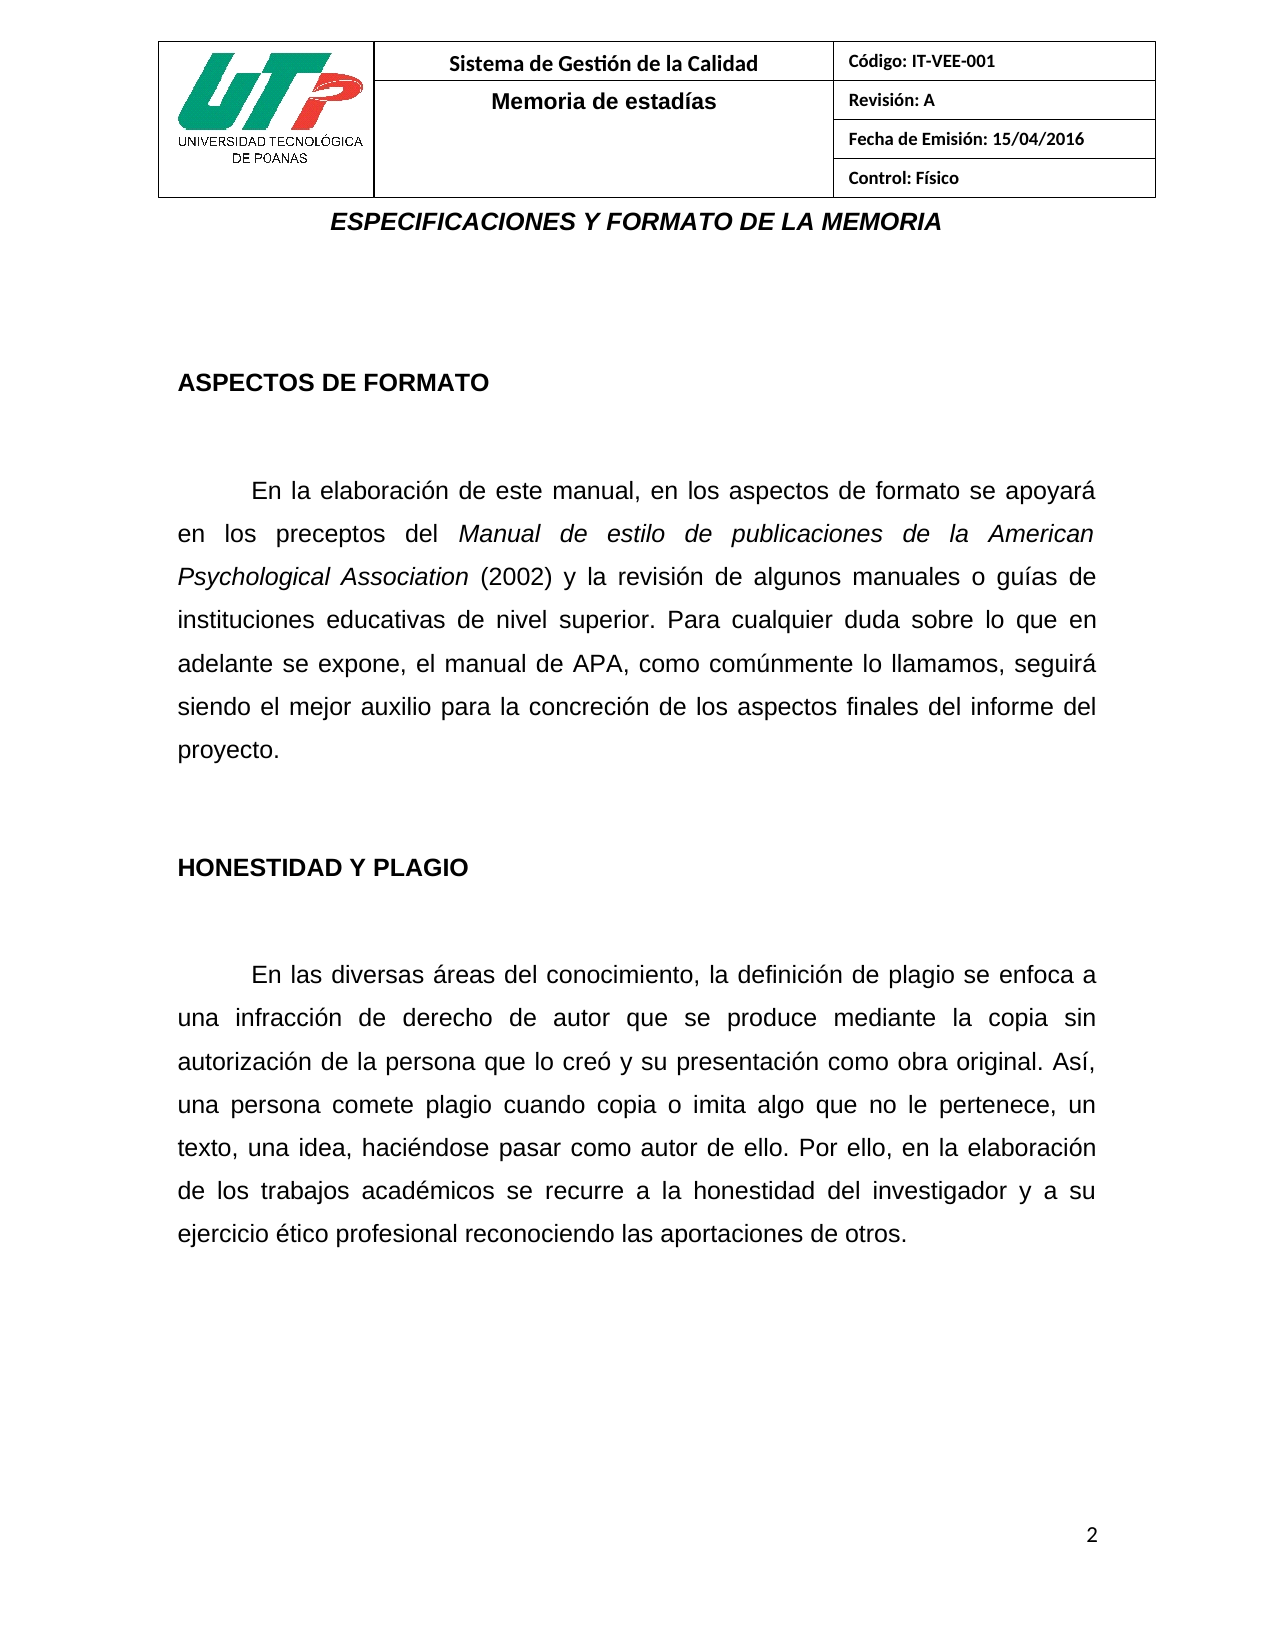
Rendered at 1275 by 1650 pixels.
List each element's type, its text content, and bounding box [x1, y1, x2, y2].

text ESPECIFICACIONES Y FORMATO DE LA MEMORIA [177, 207, 1098, 236]
text En las diversas áreas del conocimiento, la definición de plagio se enfoca a una infracción de derecho de autor que se produce mediante la copia sin autorización de la persona que lo creó y su presentación como obra original. Así, una persona comete plagio cuando copia o imita algo que no le pertenece, un texto, una idea, haciéndose pasar como autor de ello. Por ello, en la elaboración de los trabajos académicos se recurre a la honestidad del investigador y a su ejercicio ético profesional reconociendo las aportaciones de otros. [177, 960, 1098, 1248]
text HONESTIDAD Y PLAGIO [177, 853, 1098, 881]
picture [173, 48, 367, 171]
text ASPECTOS DE FORMATO [177, 368, 1098, 397]
text En la elaboración de este manual, en los aspectos de formato se apoyará en los preceptos del Manual de estilo de publicaciones de la American Psychological Association (2002) y la revisión de algunos manuales o guías de instituciones educativas de nivel superior. Para cualquier duda sobre lo que en adelante se expone, el manual de APA, como comúnmente lo llamamos, seguirá siendo el mejor auxilio para la concreción de los aspectos finales del informe del proyecto. [177, 476, 1098, 763]
